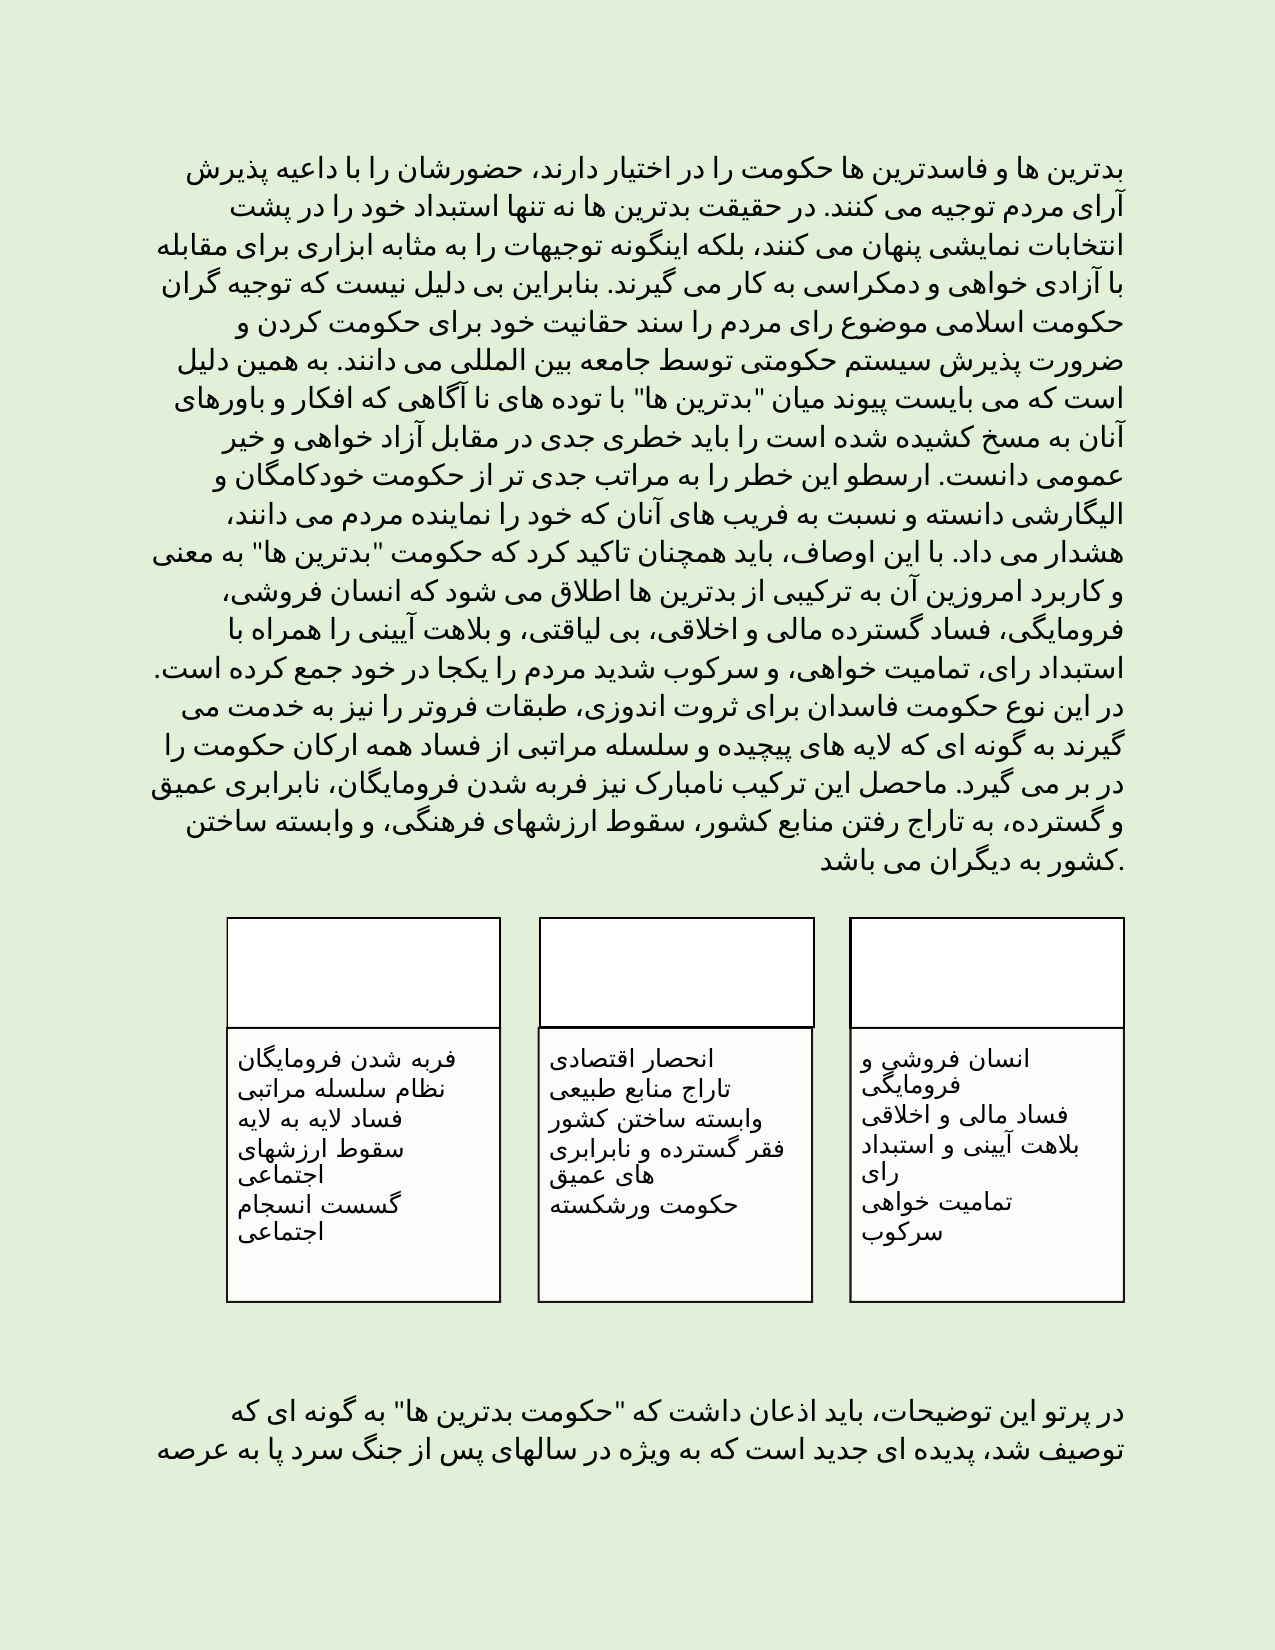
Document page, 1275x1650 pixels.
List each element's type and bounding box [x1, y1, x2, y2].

text [150, 150, 1125, 877]
text [150, 1393, 1125, 1467]
